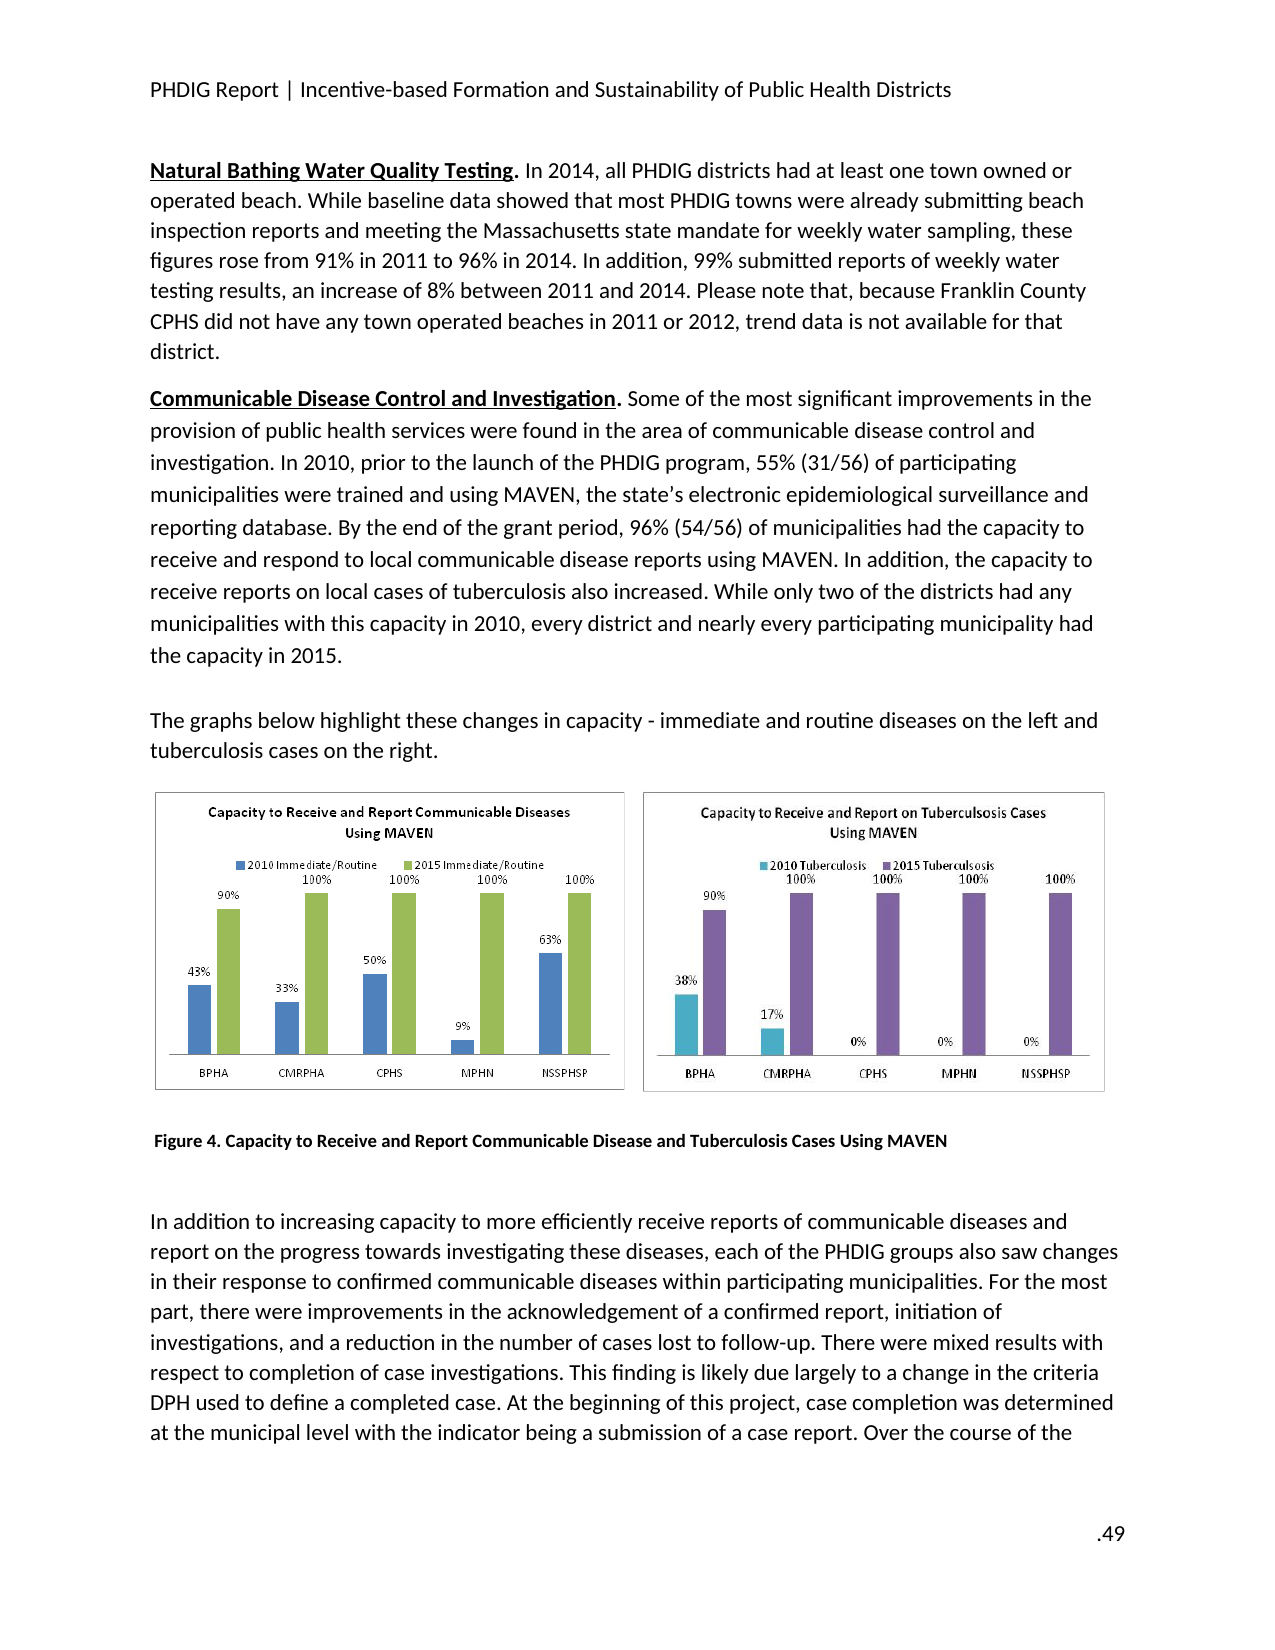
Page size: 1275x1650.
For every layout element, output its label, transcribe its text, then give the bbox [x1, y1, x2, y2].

text Communicable Disease Control and Investigation. Some of the most significant improvements in the provision of public health services were found in the area of communicable disease control and investigation. In 2010, prior to the launch of the PHDIG program, 55% (31/56) of participating municipalities were trained and using MAVEN, the state’s electronic epidemiological surveillance and reporting database. By the end of the grant period, 96% (54/56) of municipalities had the capacity to receive and respond to local communicable disease reports using MAVEN. In addition, the capacity to receive reports on local cases of tuberculosis also increased. While only two of the districts had any municipalities with this capacity in 2010, every district and nearly every participating municipality had the capacity in 2015. [150, 384, 1125, 669]
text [150, 830, 1125, 1446]
text The graphs below highlight these changes in capacity - immediate and routine diseases on the left and tuberculosis cases on the right. [150, 706, 1125, 764]
text Natural Bathing Water Quality Testing. In 2014, all PHDIG districts had at least one town owned or operated beach. While baseline data showed that most PHDIG towns were already submitting beach inspection reports and meeting the Massachusetts state mandate for weekly water sampling, these figures rose from 91% in 2011 to 96% in 2014. In addition, 99% submitted reports of weekly water testing results, an increase of 8% between 2011 and 2014. Please note that, because Franklin County CPHS did not have any town operated beaches in 2011 or 2012, trend data is not available for that district. [150, 156, 1125, 365]
picture [642, 791, 1105, 1092]
picture [154, 791, 625, 1092]
